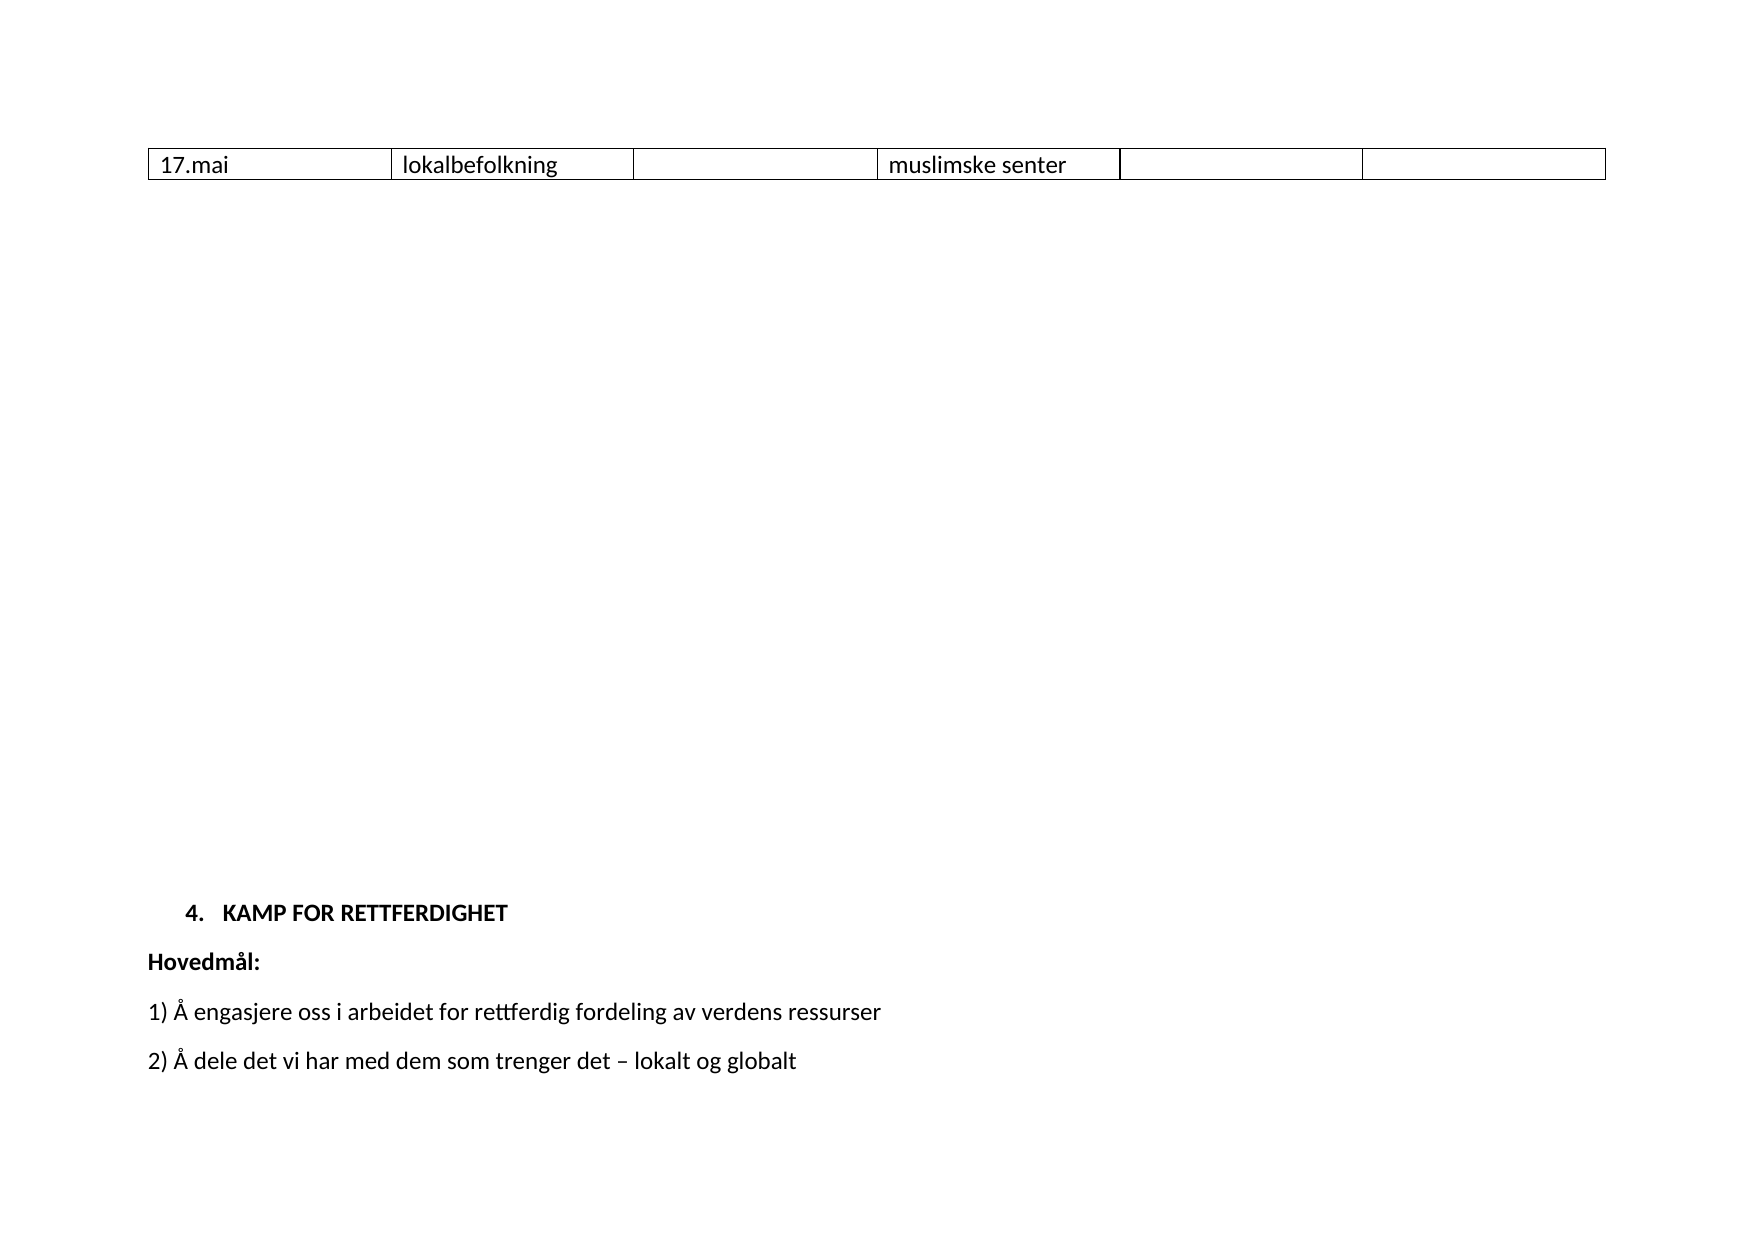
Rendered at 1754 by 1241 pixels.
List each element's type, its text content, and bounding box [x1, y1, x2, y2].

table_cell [1121, 149, 1362, 179]
text 2) Å dele det vi har med dem som trenger det – lokalt og globalt [148, 1045, 1606, 1076]
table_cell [149, 149, 391, 179]
list KAMP FOR RETTFERDIGHET [185, 897, 1606, 927]
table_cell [1363, 149, 1605, 179]
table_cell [634, 149, 877, 179]
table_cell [878, 149, 1119, 179]
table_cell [392, 149, 633, 179]
text Hovedmål: [148, 946, 1606, 977]
text 1) Å engasjere oss i arbeidet for rettferdig fordeling av verdens ressurser [148, 996, 1606, 1026]
